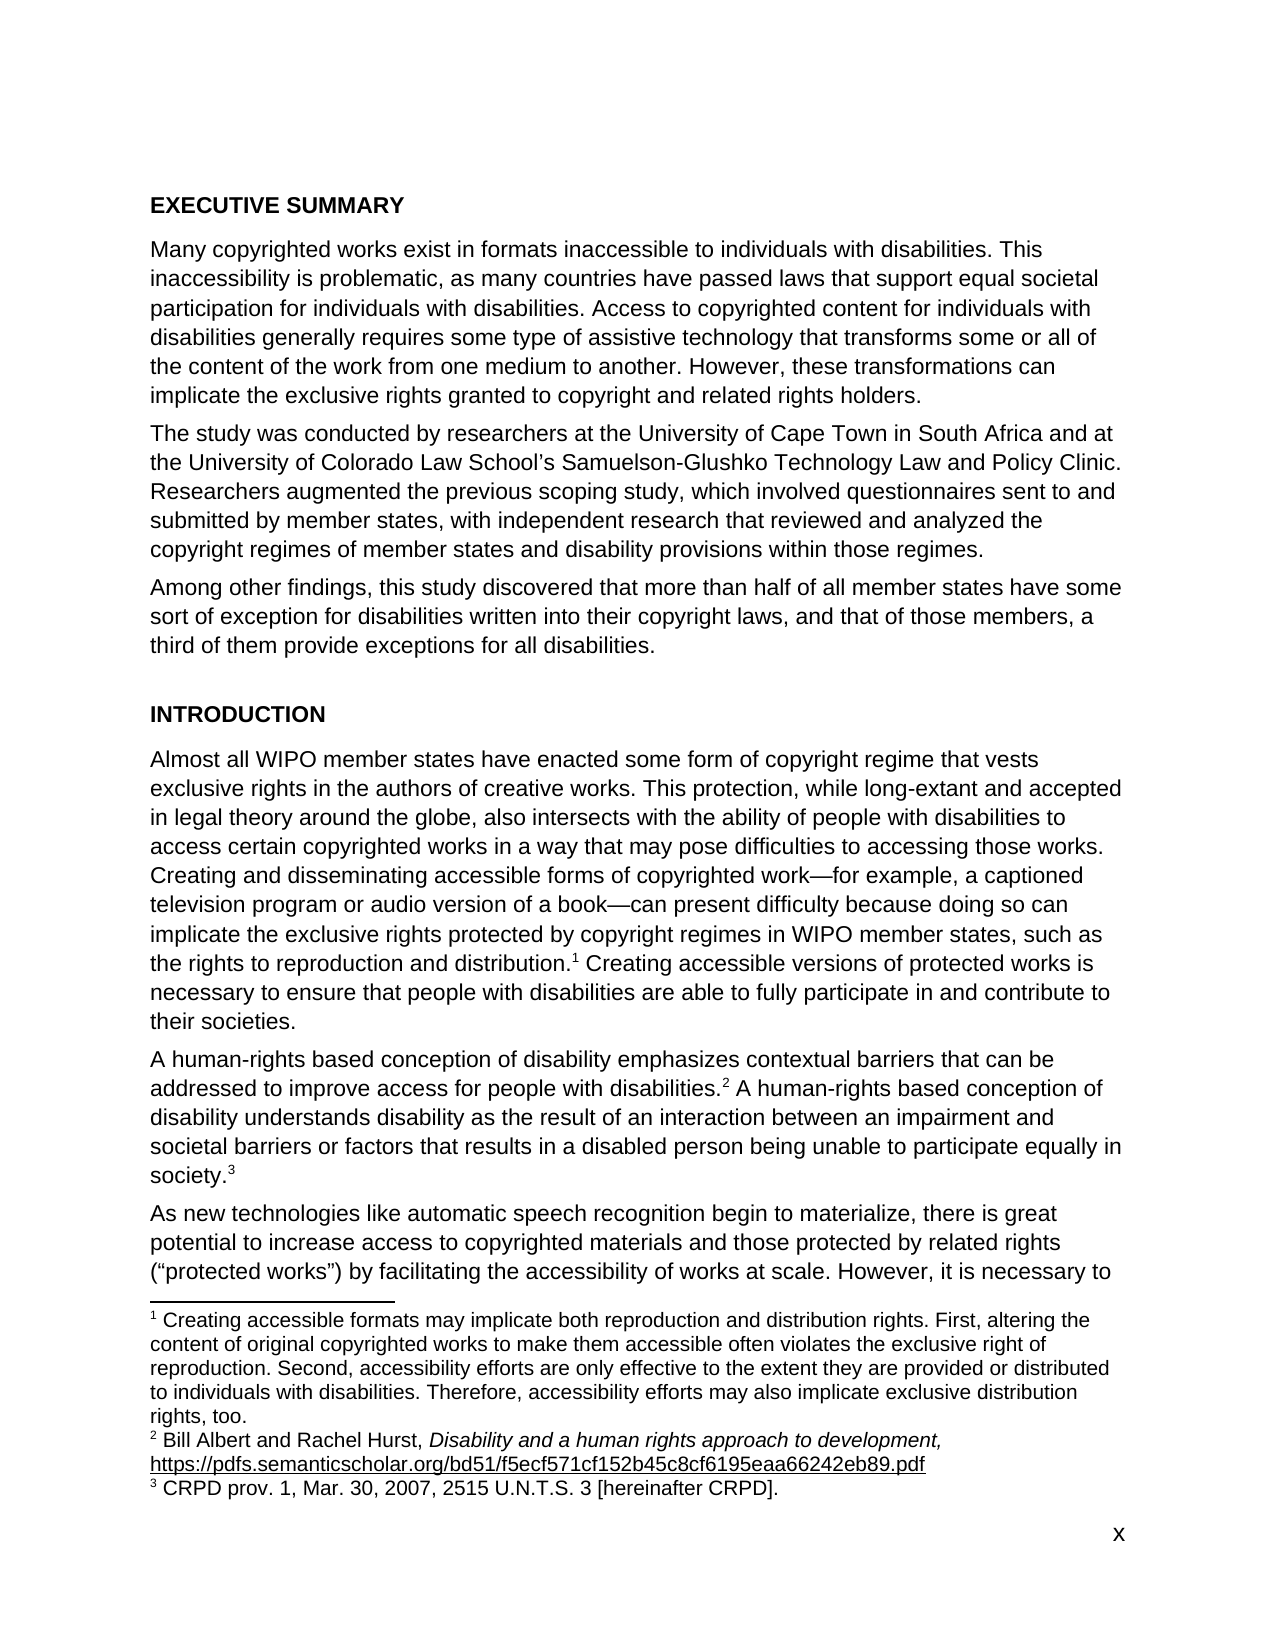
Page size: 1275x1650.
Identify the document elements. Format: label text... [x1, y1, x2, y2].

text Among other findings, this study discovered that more than half of all member states have some sort of exception for disabilities written into their copyright laws, and that of those members, a third of them provide exceptions for all disabilities. [150, 572, 1125, 659]
subtitle Executive Summary [150, 192, 1125, 218]
text The study was conducted by researchers at the University of Cape Town in South Africa and at the University of Colorado Law School’s Samuelson-Glushko Technology Law and Policy Clinic. Researchers augmented the previous scoping study, which involved questionnaires sent to and submitted by member states, with independent research that reviewed and analyzed the copyright regimes of member states and disability provisions within those regimes. [150, 418, 1125, 563]
text Almost all WIPO member states have enacted some form of copyright regime that vests exclusive rights in the authors of creative works. This protection, while long-extant and accepted in legal theory around the globe, also intersects with the ability of people with disabilities to access certain copyrighted works in a way that may pose difficulties to accessing those works. Creating and disseminating accessible forms of copyrighted work—for example, a captioned television program or audio version of a book—can present difficulty because doing so can implicate the exclusive rights protected by copyright regimes in WIPO member states, such as the rights to reproduction and distribution. Creating accessible versions of protected works is necessary to ensure that people with disabilities are able to fully participate in and contribute to their societies. [150, 744, 1125, 1035]
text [150, 1198, 1125, 1285]
text A human-rights based conception of disability emphasizes contextual barriers that can be addressed to improve access for people with disabilities. A human-rights based conception of disability understands disability as the result of an interaction between an impairment and societal barriers or factors that results in a disabled person being unable to participate equally in society. [150, 1044, 1125, 1189]
text Many copyrighted works exist in formats inaccessible to individuals with disabilities. This inaccessibility is problematic, as many countries have passed laws that support equal societal participation for individuals with disabilities. Access to copyrighted content for individuals with disabilities generally requires some type of assistive technology that transforms some or all of the content of the work from one medium to another. However, these transformations can implicate the exclusive rights granted to copyright and related rights holders. [150, 234, 1125, 409]
subtitle Introduction [150, 701, 1125, 727]
